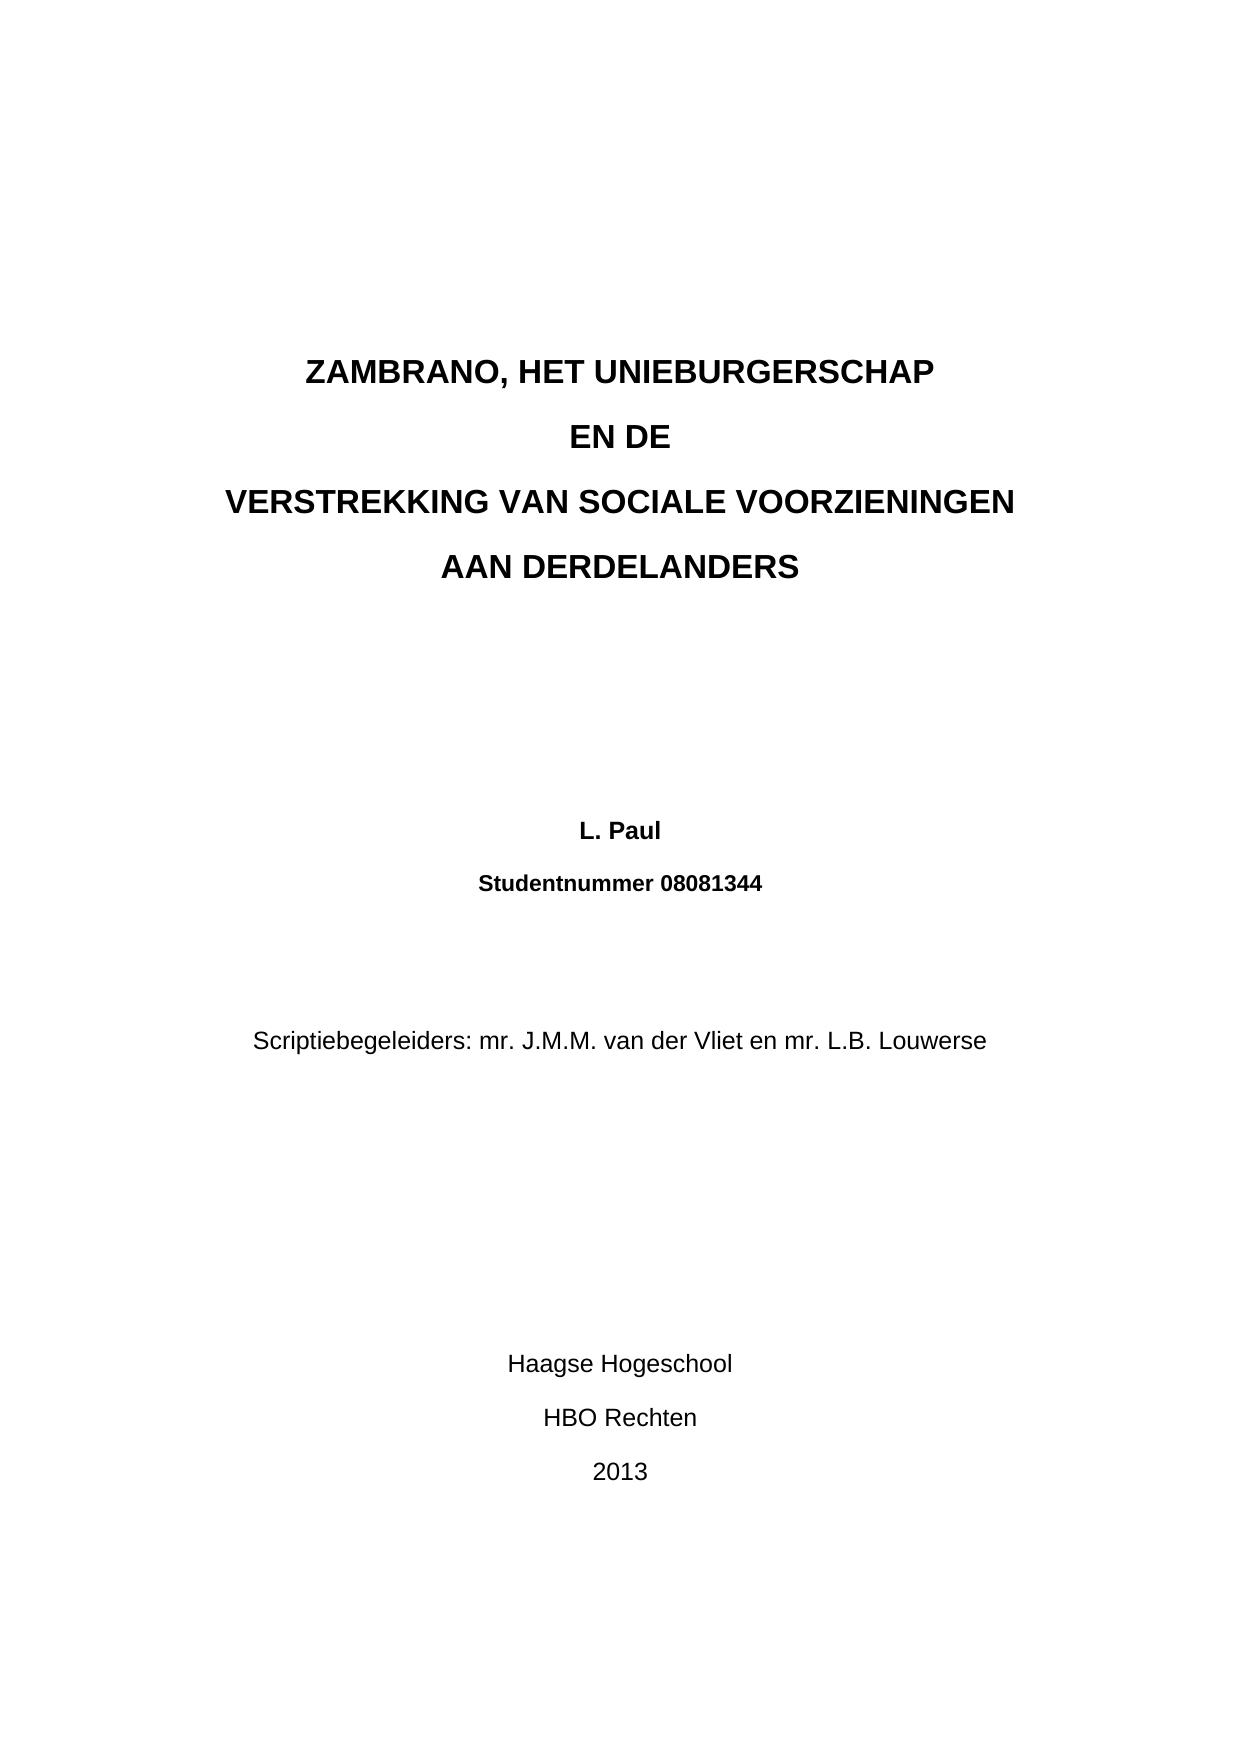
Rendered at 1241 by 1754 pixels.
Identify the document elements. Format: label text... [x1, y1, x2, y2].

text 2013 [148, 1457, 1092, 1485]
text Scriptiebegeleiders: mr. J.M.M. van der Vliet en mr. L.B. Louwerse [148, 1026, 1092, 1054]
text AAN DERDELANDERS [148, 547, 1092, 585]
text L. Paul [148, 816, 1092, 845]
text HBO Rechten [148, 1403, 1092, 1432]
text ZAMBRANO, HET UNIEBURGERSCHAP [148, 352, 1092, 390]
text Haagse Hogeschool [148, 1349, 1092, 1378]
text VERSTREKKING VAN SOCIALE VOORZIENINGEN [148, 482, 1092, 520]
text EN DE [148, 417, 1092, 455]
text Studentnummer 08081344 [148, 870, 1092, 896]
